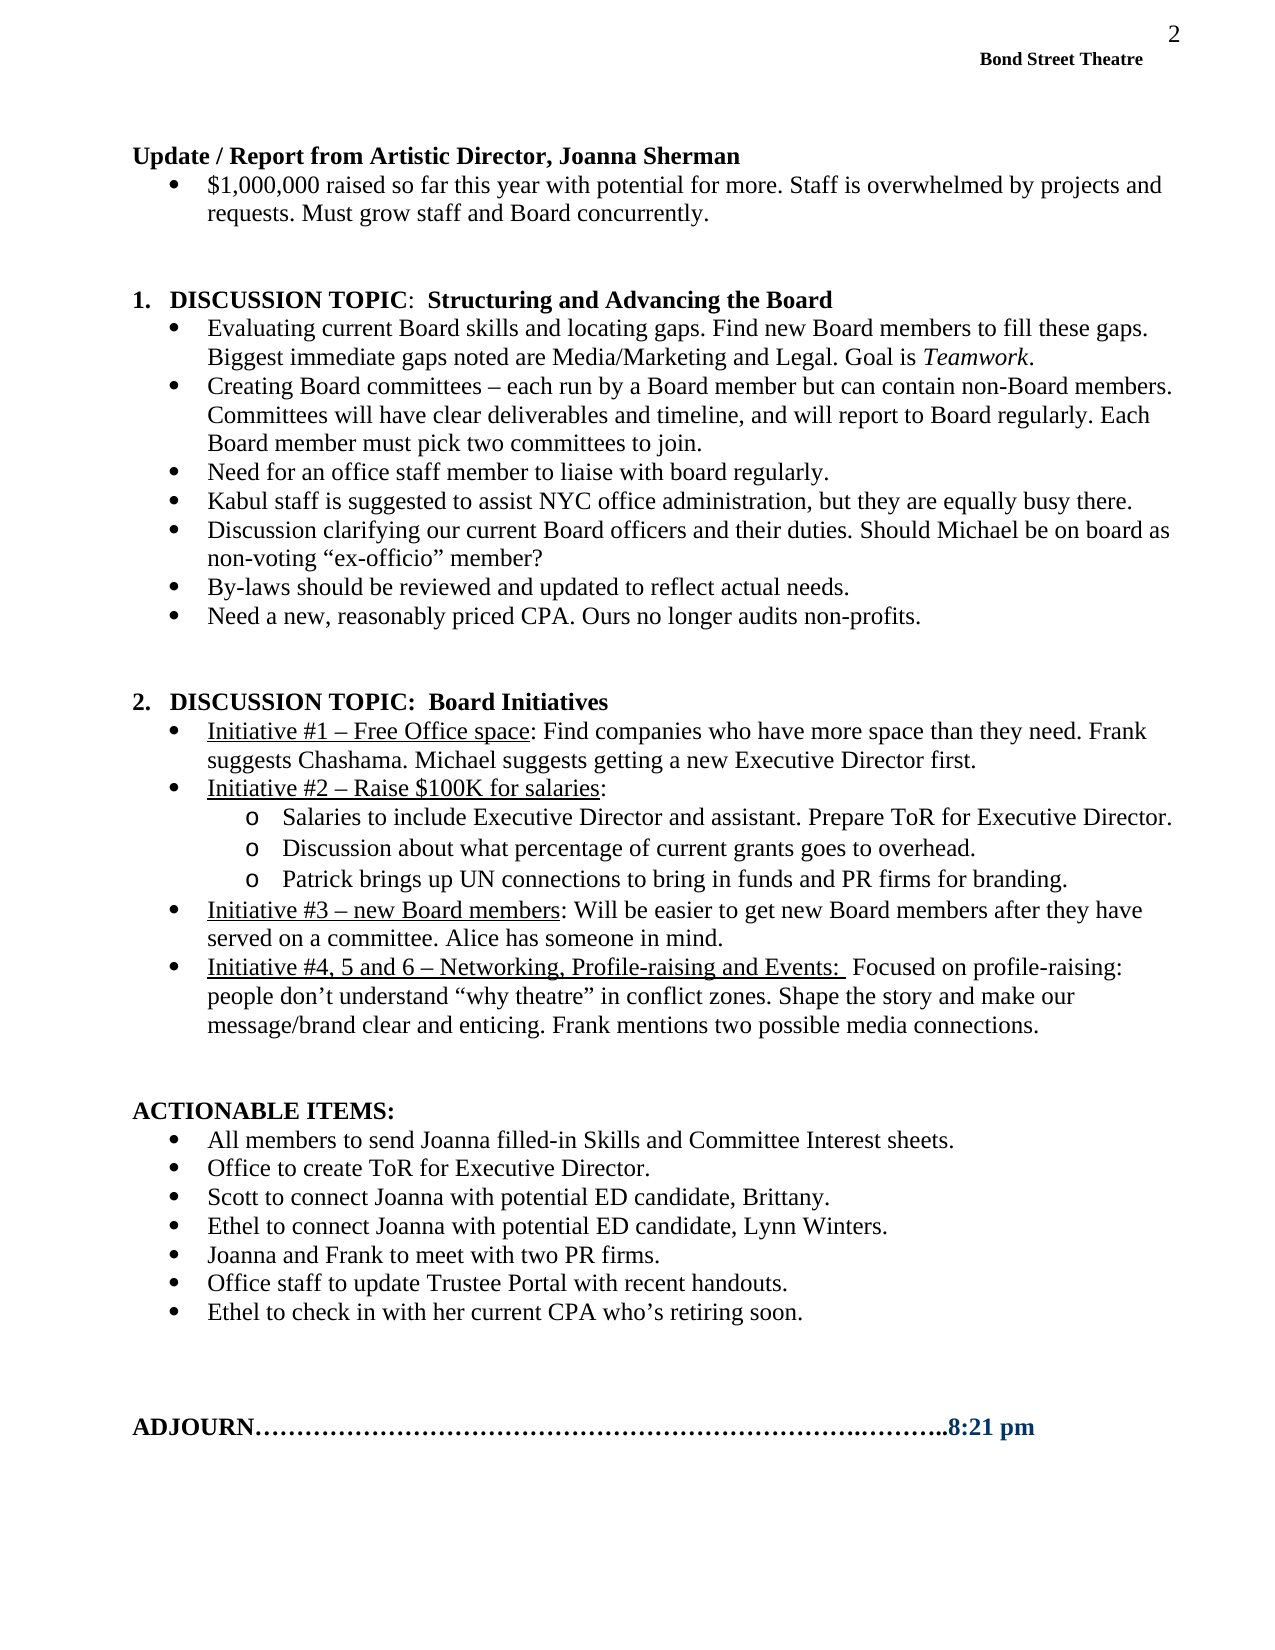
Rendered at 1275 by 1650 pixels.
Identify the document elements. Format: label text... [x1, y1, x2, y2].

list Joanna and Frank to meet with two PR firms. [169, 1240, 1181, 1268]
list Patrick brings up UN connections to bring in funds and PR firms for branding. [244, 864, 1181, 895]
list Discussion clarifying our current Board officers and their duties. Should Michael be on board as non-voting “ex-officio” member? [169, 515, 1181, 572]
text Update / Report from Artistic Director, Joanna Sherman [132, 141, 1181, 170]
list Office staff to update Trustee Portal with recent handouts. [169, 1268, 1181, 1297]
list All members to send Joanna filled-in Skills and Committee Interest sheets. [169, 1125, 1181, 1153]
list By-laws should be reviewed and updated to reflect actual needs. [169, 572, 1181, 601]
text 2. DISCUSSION TOPIC: Board Initiatives [132, 687, 1181, 716]
list Kabul staff is suggested to assist NYC office administration, but they are equally busy there. [169, 486, 1181, 515]
list Ethel to connect Joanna with potential ED candidate, Lynn Winters. [169, 1211, 1181, 1240]
text ADJOURN……………………………………………………………….………..8:21 pm [132, 1412, 1181, 1441]
list Discussion about what percentage of current grants goes to overhead. [244, 833, 1181, 864]
list Ethel to check in with her current CPA who’s retiring soon. [169, 1297, 1181, 1326]
list Initiative #1 – Free Office space: Find companies who have more space than they need. Frank suggests Chashama. Michael suggests getting a new Executive Director first. [169, 716, 1181, 773]
text 1. DISCUSSION TOPIC: Structuring and Advancing the Board [132, 285, 1181, 313]
list Office to create ToR for Executive Director. [169, 1153, 1181, 1182]
list Creating Board committees – each run by a Board member but can contain non-Board members. Committees will have clear deliverables and timeline, and will report to Board regularly. Each Board member must pick two committees to join. [169, 371, 1181, 457]
list Salaries to include Executive Director and assistant. Prepare ToR for Executive Director. [244, 802, 1181, 833]
list Initiative #3 – new Board members: Will be easier to get new Board members after they have served on a committee. Alice has someone in mind. [169, 895, 1181, 952]
list Need a new, reasonably priced CPA. Ours no longer audits non-profits. [169, 601, 1181, 630]
list Initiative #2 – Raise $100K for salaries: [169, 773, 1181, 802]
list Evaluating current Board skills and locating gaps. Find new Board members to fill these gaps. Biggest immediate gaps noted are Media/Marketing and Legal. Goal is Teamwork. [169, 313, 1181, 371]
list Initiative #4, 5 and 6 – Networking, Profile-raising and Events: Focused on profile-raising: people don’t understand “why theatre” in conflict zones. Shape the story and make our message/brand clear and enticing. Frank mentions two possible media connections. [169, 952, 1181, 1038]
list Need for an office staff member to liaise with board regularly. [169, 457, 1181, 486]
list Scott to connect Joanna with potential ED candidate, Brittany. [169, 1182, 1181, 1211]
text ACTIONABLE ITEMS: [132, 1096, 1181, 1125]
list $1,000,000 raised so far this year with potential for more. Staff is overwhelmed by projects and requests. Must grow staff and Board concurrently. [169, 170, 1181, 227]
